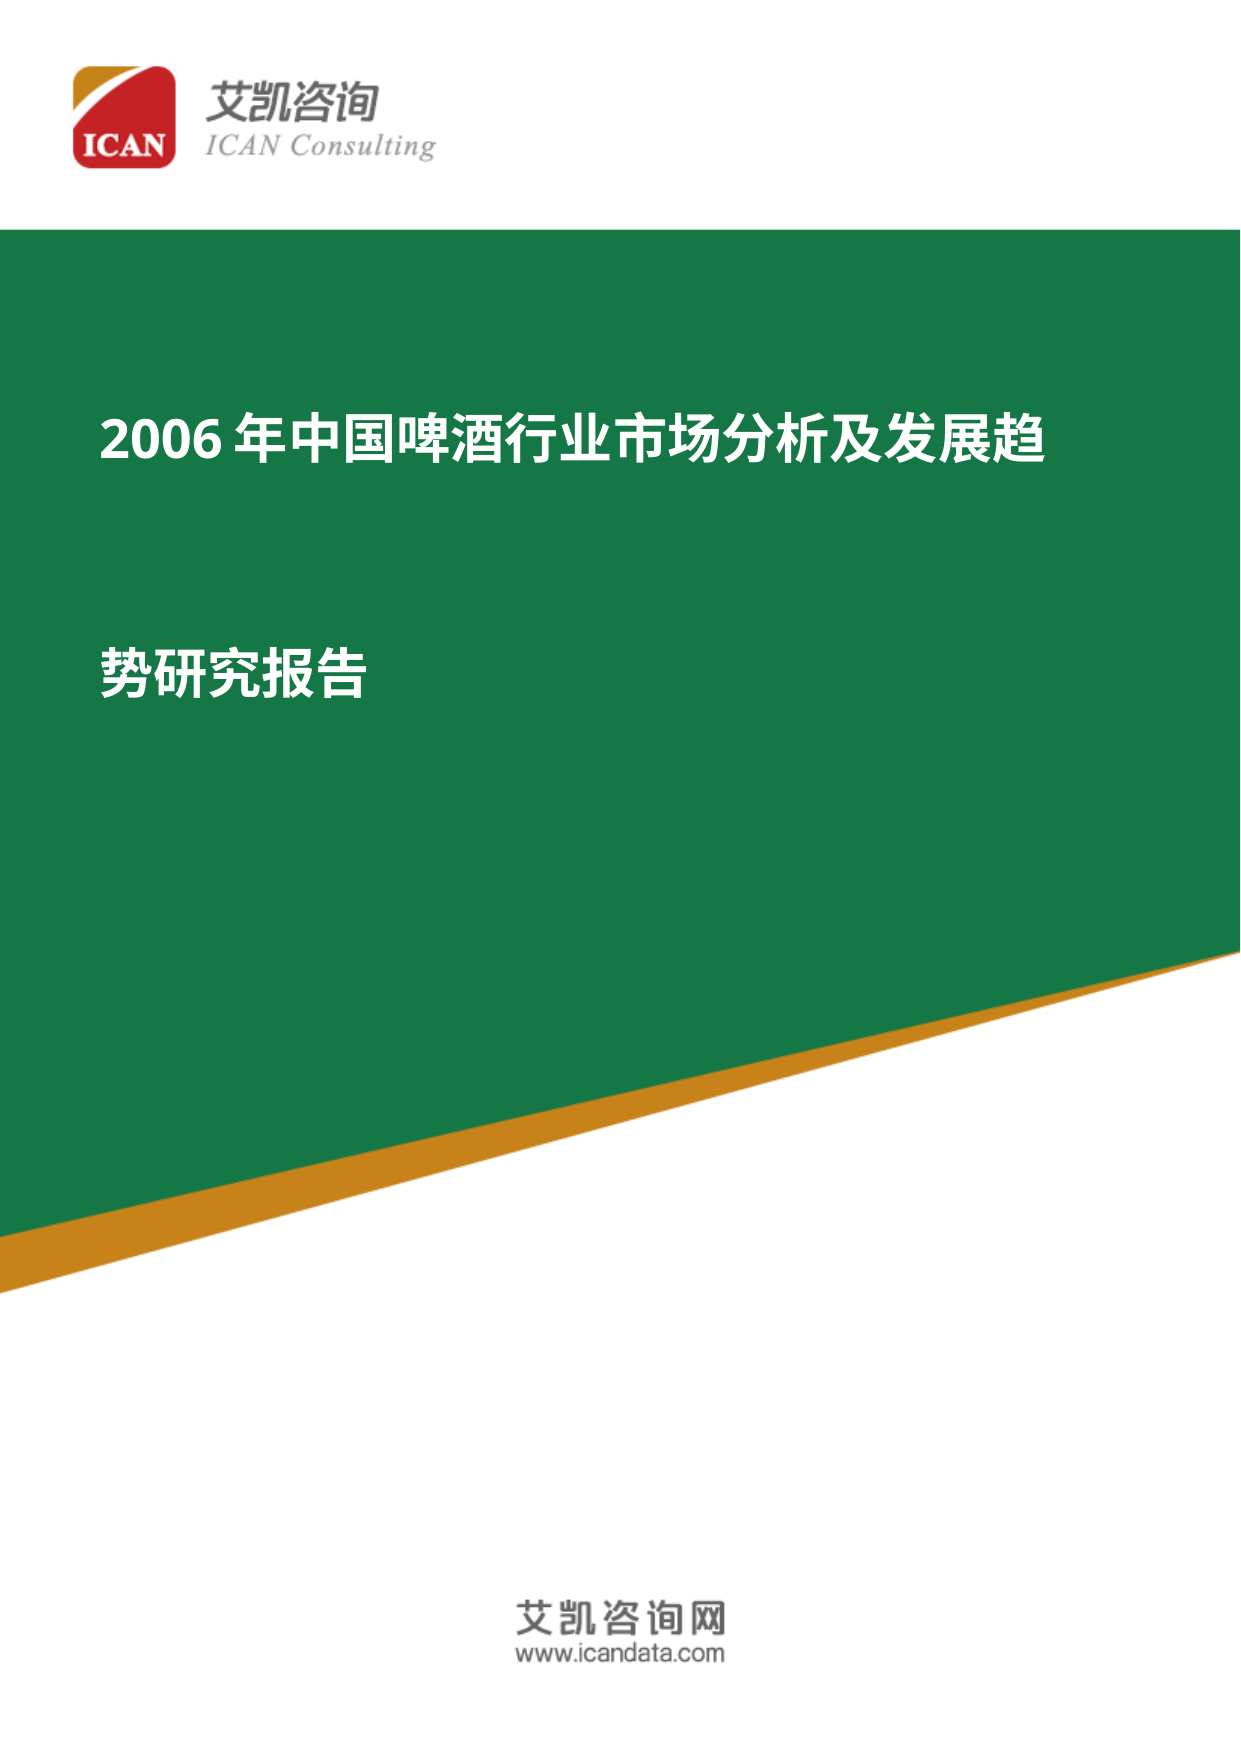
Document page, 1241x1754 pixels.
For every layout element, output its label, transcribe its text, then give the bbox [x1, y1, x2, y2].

subtitle 2006年中国啤酒行业市场分析及发展趋势研究报告 [99, 386, 1053, 718]
picture [0, 5, 1241, 1754]
